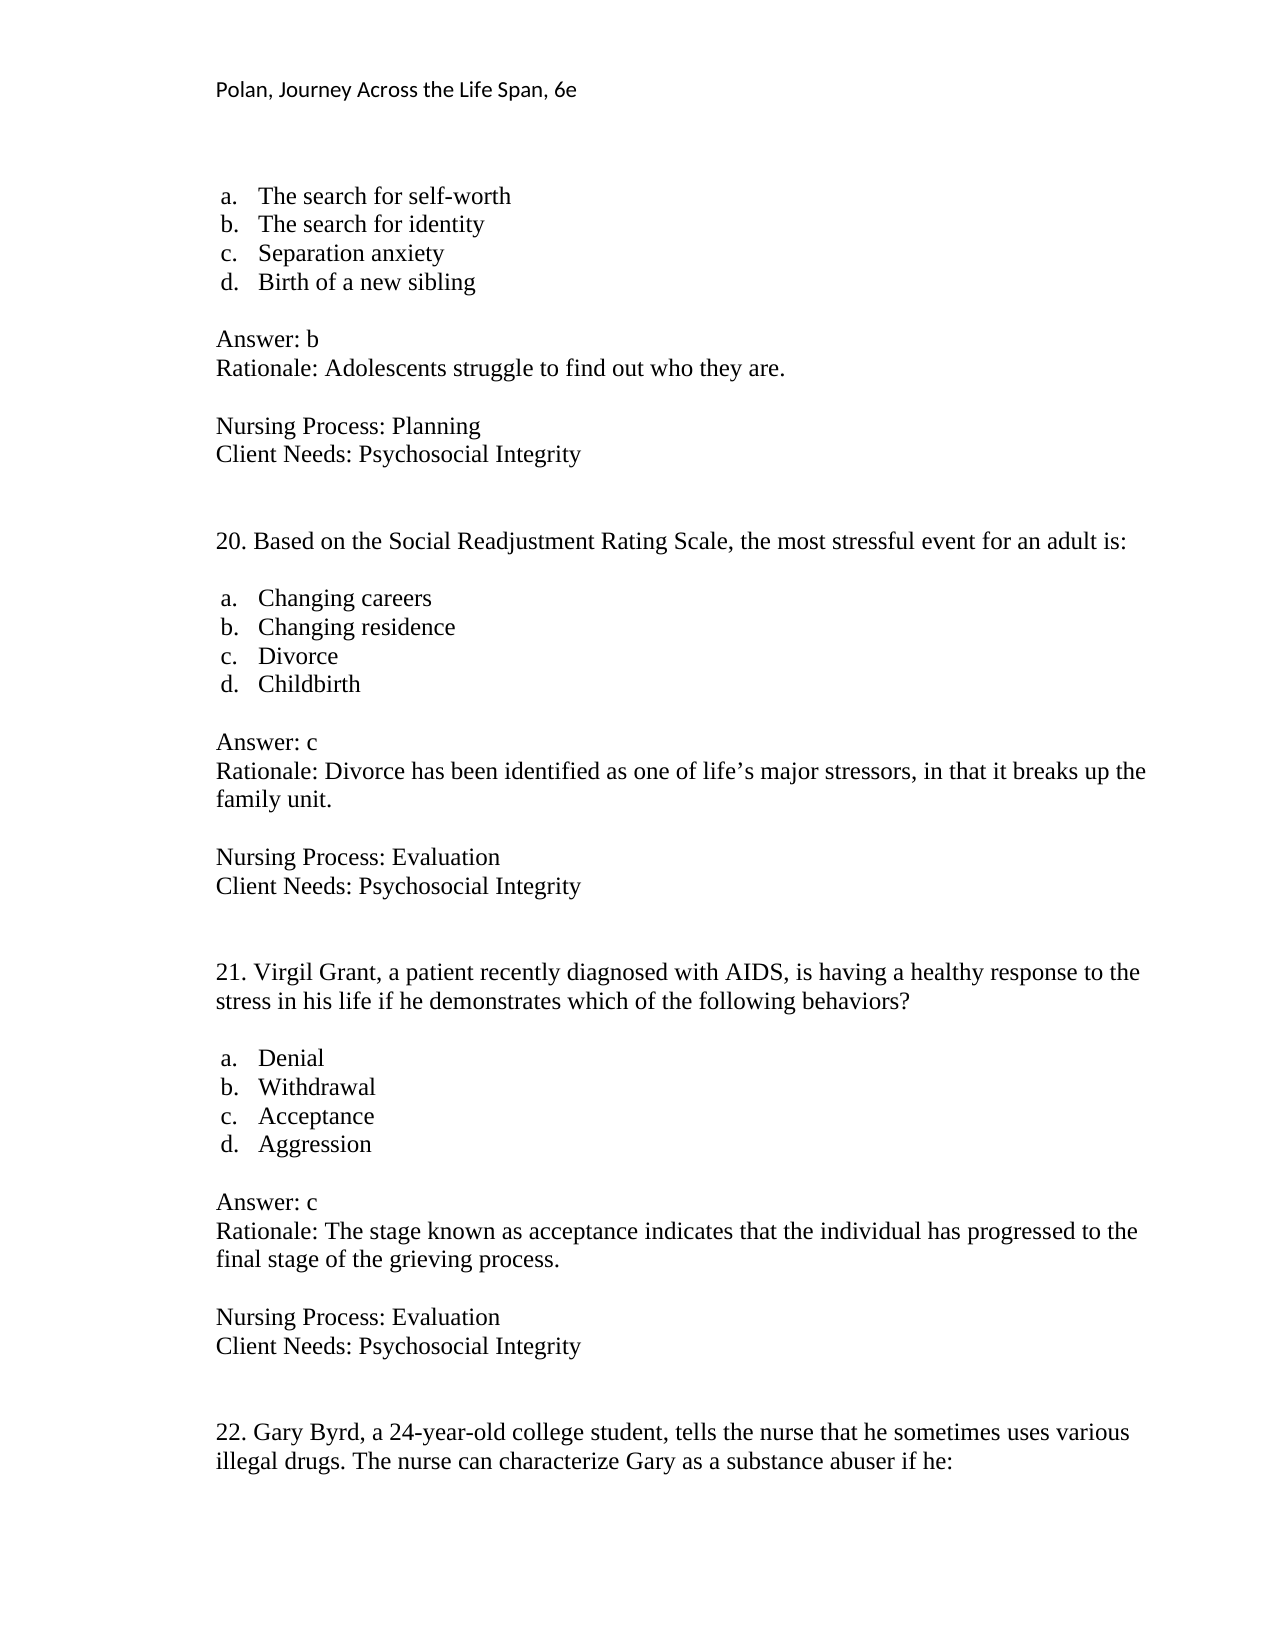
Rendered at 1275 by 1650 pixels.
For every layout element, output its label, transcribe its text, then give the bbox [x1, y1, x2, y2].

table_cell Aggression [253, 1130, 1097, 1158]
table_cell b. [216, 1072, 253, 1101]
table_cell b. [216, 210, 253, 238]
text Rationale: Adolescents struggle to find out who they are. [216, 353, 1162, 382]
table_cell c. [216, 1101, 253, 1129]
text Rationale: The stage known as acceptance indicates that the individual has progressed to the final stage of the grieving process. [216, 1216, 1162, 1273]
table_cell c. [216, 641, 253, 669]
table_cell Withdrawal [253, 1072, 1097, 1101]
text 21. Virgil Grant, a patient recently diagnosed with AIDS, is having a healthy response to the stress in his life if he demonstrates which of the following behaviors? [216, 957, 1162, 1014]
text Nursing Process: Planning [216, 411, 1162, 439]
table_cell d. [216, 267, 253, 296]
table_cell d. [216, 1130, 253, 1158]
table_cell c. [216, 238, 253, 267]
table_header a. [216, 181, 253, 209]
table_cell Childbirth [253, 670, 1097, 698]
text Answer: b [216, 324, 1162, 353]
table_cell The search for identity [253, 210, 1097, 238]
table_header a. [216, 583, 253, 612]
table_header Changing careers [253, 583, 1097, 612]
table_cell d. [216, 670, 253, 698]
text Answer: c [216, 727, 1162, 756]
table_cell Changing residence [253, 612, 1097, 641]
text Client Needs: Psychosocial Integrity [216, 439, 1162, 468]
text Nursing Process: Evaluation [216, 1302, 1162, 1331]
text Client Needs: Psychosocial Integrity [216, 871, 1162, 899]
table_cell Divorce [253, 641, 1097, 669]
table_header The search for self-worth [253, 181, 1097, 209]
table_cell Birth of a new sibling [253, 267, 1097, 296]
text Nursing Process: Evaluation [216, 842, 1162, 871]
table_header a. [216, 1043, 253, 1072]
text Rationale: Divorce has been identified as one of life’s major stressors, in that it breaks up the family unit. [216, 756, 1162, 813]
table_header Denial [253, 1043, 1097, 1072]
text Answer: c [216, 1187, 1162, 1216]
text 22. Gary Byrd, a 24-year-old college student, tells the nurse that he sometimes uses various illegal drugs. The nurse can characterize Gary as a substance abuser if he: [216, 1417, 1162, 1474]
table_cell Separation anxiety [253, 238, 1097, 267]
table_cell Acceptance [253, 1101, 1097, 1129]
table_cell b. [216, 612, 253, 641]
text Client Needs: Psychosocial Integrity [216, 1331, 1162, 1359]
text 20. Based on the Social Readjustment Rating Scale, the most stressful event for an adult is: [216, 526, 1162, 554]
